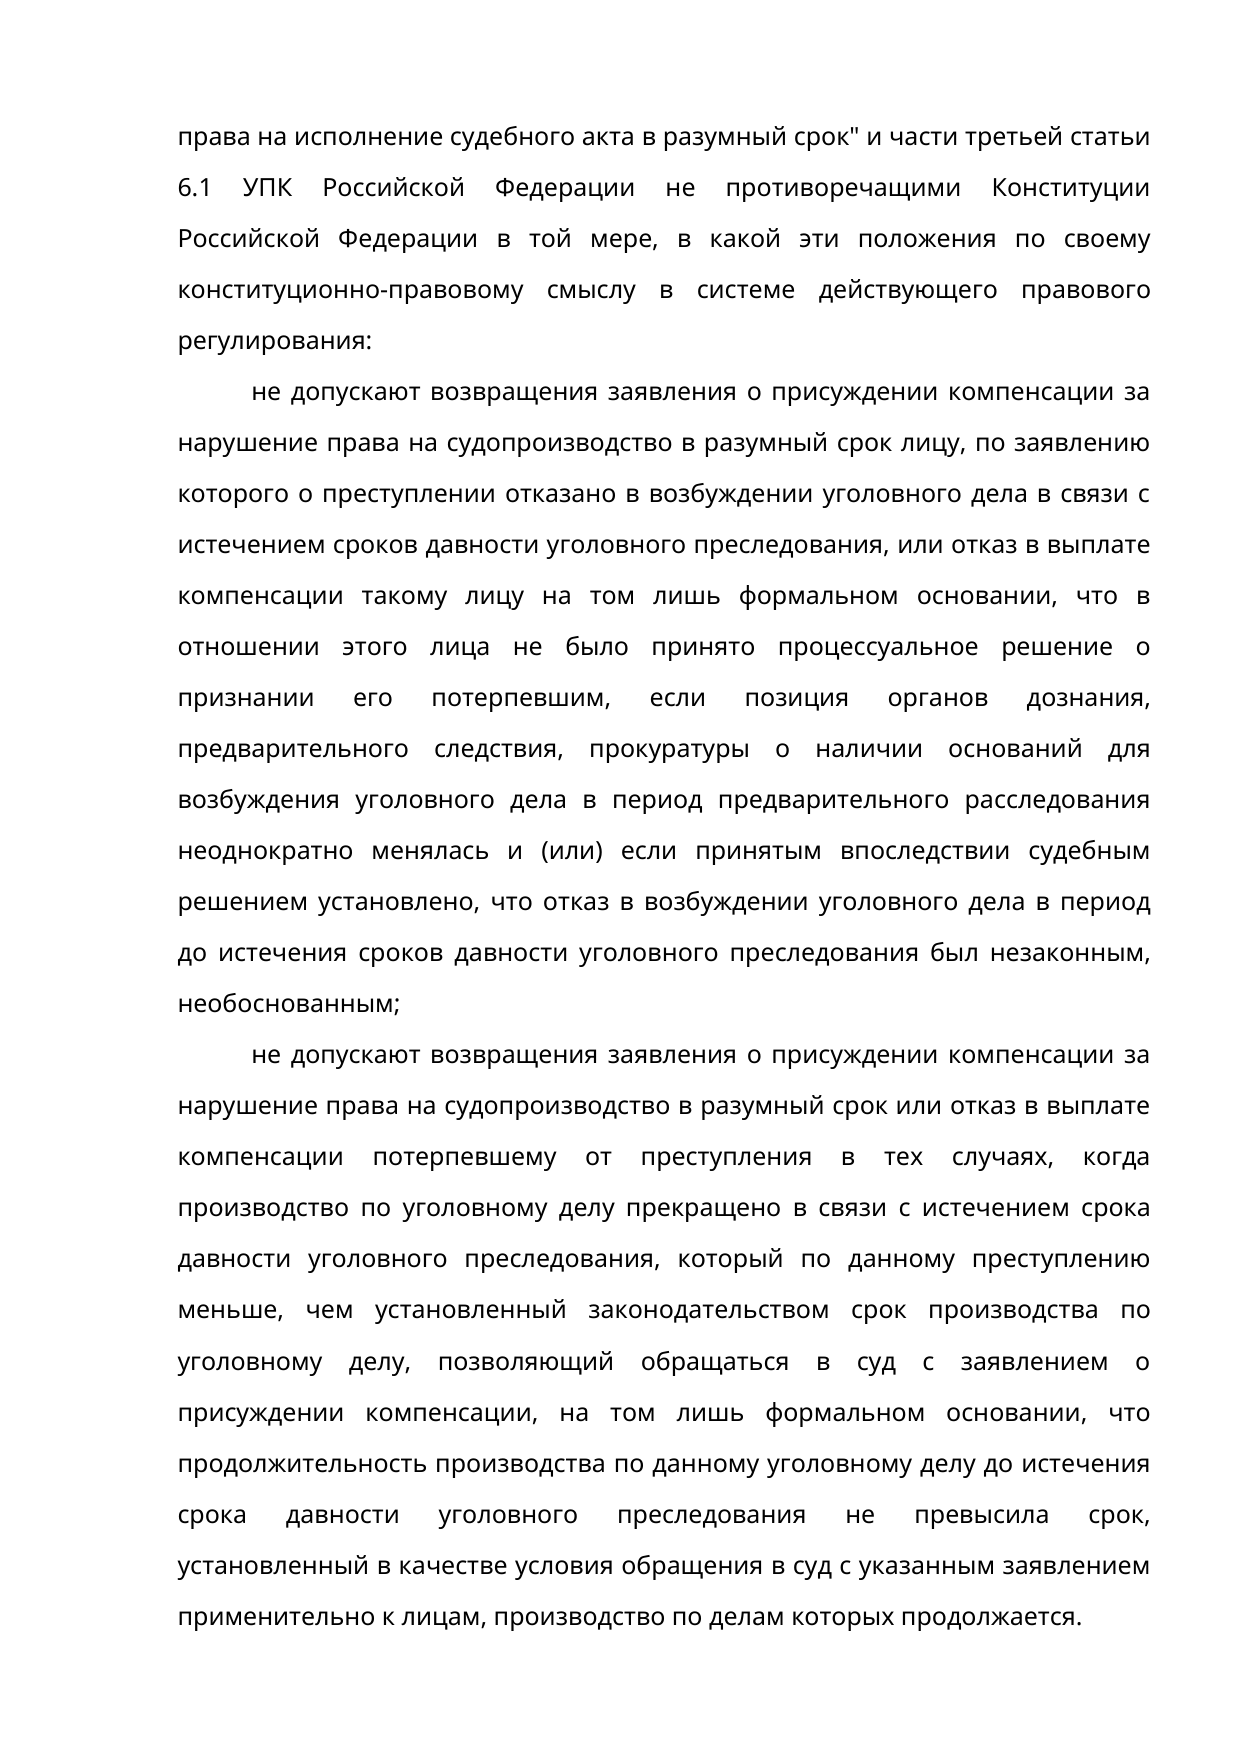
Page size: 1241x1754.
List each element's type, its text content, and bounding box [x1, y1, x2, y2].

text не допускают возвращения заявления о присуждении компенсации за нарушение права на судопроизводство в разумный срок лицу, по заявлению которого о преступлении отказано в возбуждении уголовного дела в связи с истечением сроков давности уголовного преследования, или отказ в выплате компенсации такому лицу на том лишь формальном основании, что в отношении этого лица не было принято процессуальное решение о признании его потерпевшим, если позиция органов дознания, предварительного следствия, прокуратуры о наличии оснований для возбуждения уголовного дела в период предварительного расследования неоднократно менялась и (или) если принятым впоследствии судебным решением установлено, что отказ в возбуждении уголовного дела в период до истечения сроков давности уголовного преследования был незаконным, необоснованным; [177, 373, 1152, 1020]
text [177, 118, 1152, 356]
text не допускают возвращения заявления о присуждении компенсации за нарушение права на судопроизводство в разумный срок или отказ в выплате компенсации потерпевшему от преступления в тех случаях, когда производство по уголовному делу прекращено в связи с истечением срока давности уголовного преследования, который по данному преступлению меньше, чем установленный законодательством срок производства по уголовному делу, позволяющий обращаться в суд с заявлением о присуждении компенсации, на том лишь формальном основании, что продолжительность производства по данному уголовному делу до истечения срока давности уголовного преследования не превысила срок, установленный в качестве условия обращения в суд с указанным заявлением применительно к лицам, производство по делам которых продолжается. [177, 1037, 1152, 1632]
